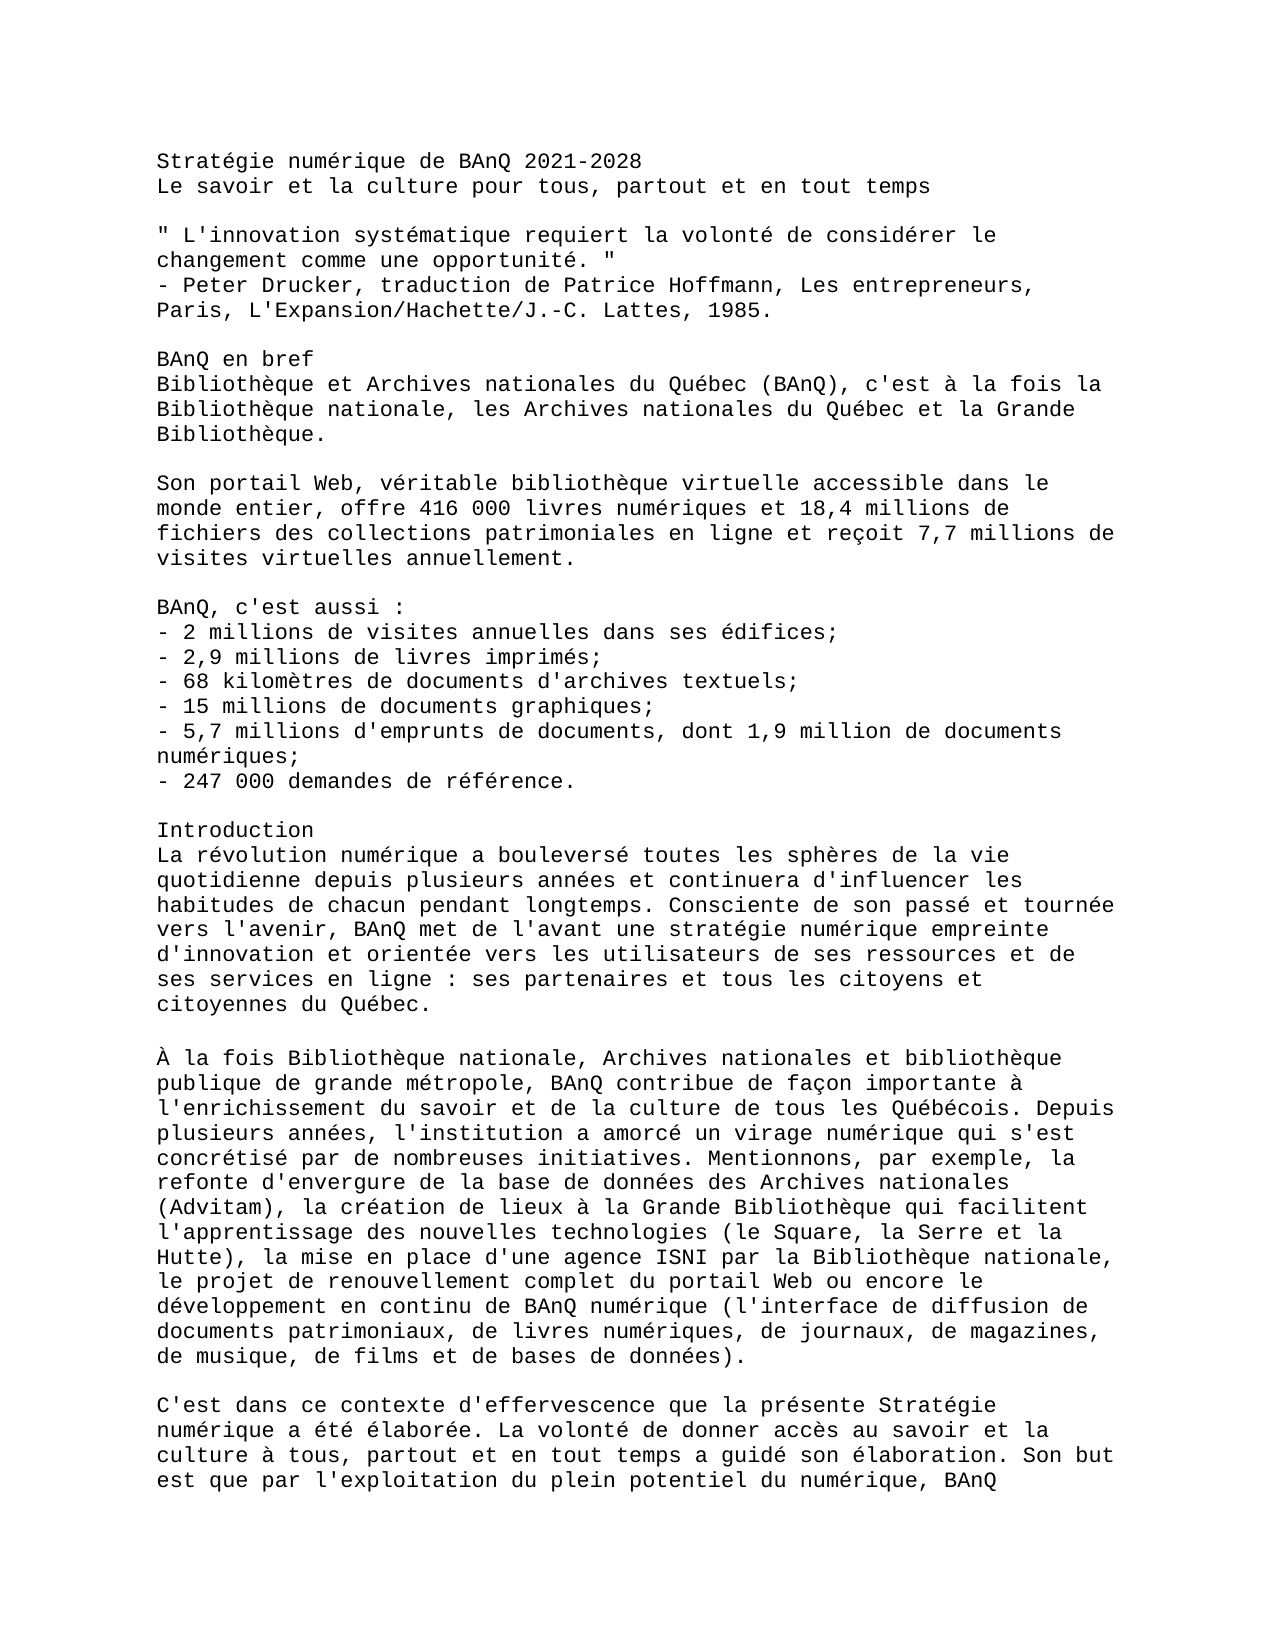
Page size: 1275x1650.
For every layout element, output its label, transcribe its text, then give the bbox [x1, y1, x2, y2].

text - 68 kilomètres de documents d'archives textuels; [156, 671, 1118, 695]
text - 5,7 millions d'emprunts de documents, dont 1,9 million de documents numériques; [156, 720, 1118, 770]
text - Peter Drucker, traduction de Patrice Hoffmann, Les entrepreneurs, Paris, L'Expansion/Hachette/J.-C. Lattes, 1985. [156, 274, 1118, 323]
text Stratégie numérique de BAnQ 2021-2028 [156, 150, 1118, 175]
text - 247 000 demandes de référence. [156, 770, 1118, 794]
text La révolution numérique a bouleversé toutes les sphères de la vie quotidienne depuis plusieurs années et continuera d'influencer les habitudes de chacun pendant longtemps. Consciente de son passé et tournée vers l'avenir, BAnQ met de l'avant une stratégie numérique empreinte d'innovation et orientée vers les utilisateurs de ses ressources et de ses services en ligne : ses partenaires et tous les citoyens et citoyennes du Québec. [156, 844, 1118, 1018]
text - 2,9 millions de livres imprimés; [156, 646, 1118, 671]
text - 15 millions de documents graphiques; [156, 695, 1118, 720]
text BAnQ en bref [156, 348, 1118, 373]
text Introduction [156, 819, 1118, 844]
text Le savoir et la culture pour tous, partout et en tout temps [156, 175, 1118, 199]
text BAnQ, c'est aussi : [156, 596, 1118, 621]
text " L'innovation systématique requiert la volonté de considérer le changement comme une opportunité. " [156, 224, 1118, 274]
text À la fois Bibliothèque nationale, Archives nationales et bibliothèque publique de grande métropole, BAnQ contribue de façon importante à l'enrichissement du savoir et de la culture de tous les Québécois. Depuis plusieurs années, l'institution a amorcé un virage numérique qui s'est concrétisé par de nombreuses initiatives. Mentionnons, par exemple, la refonte d'envergure de la base de données des Archives nationales (Advitam), la création de lieux à la Grande Bibliothèque qui facilitent l'apprentissage des nouvelles technologies (le Square, la Serre et la Hutte), la mise en place d'une agence ISNI par la Bibliothèque nationale, le projet de renouvellement complet du portail Web ou encore le développement en continu de BAnQ numérique (l'interface de diffusion de documents patrimoniaux, de livres numériques, de journaux, de magazines, de musique, de films et de bases de données). [156, 1047, 1118, 1370]
text Son portail Web, véritable bibliothèque virtuelle accessible dans le monde entier, offre 416 000 livres numériques et 18,4 millions de fichiers des collections patrimoniales en ligne et reçoit 7,7 millions de visites virtuelles annuellement. [156, 472, 1118, 571]
text Bibliothèque et Archives nationales du Québec (BAnQ), c'est à la fois la Bibliothèque nationale, les Archives nationales du Québec et la Grande Bibliothèque. [156, 373, 1118, 447]
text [156, 1394, 1118, 1494]
text - 2 millions de visites annuelles dans ses édifices; [156, 621, 1118, 646]
